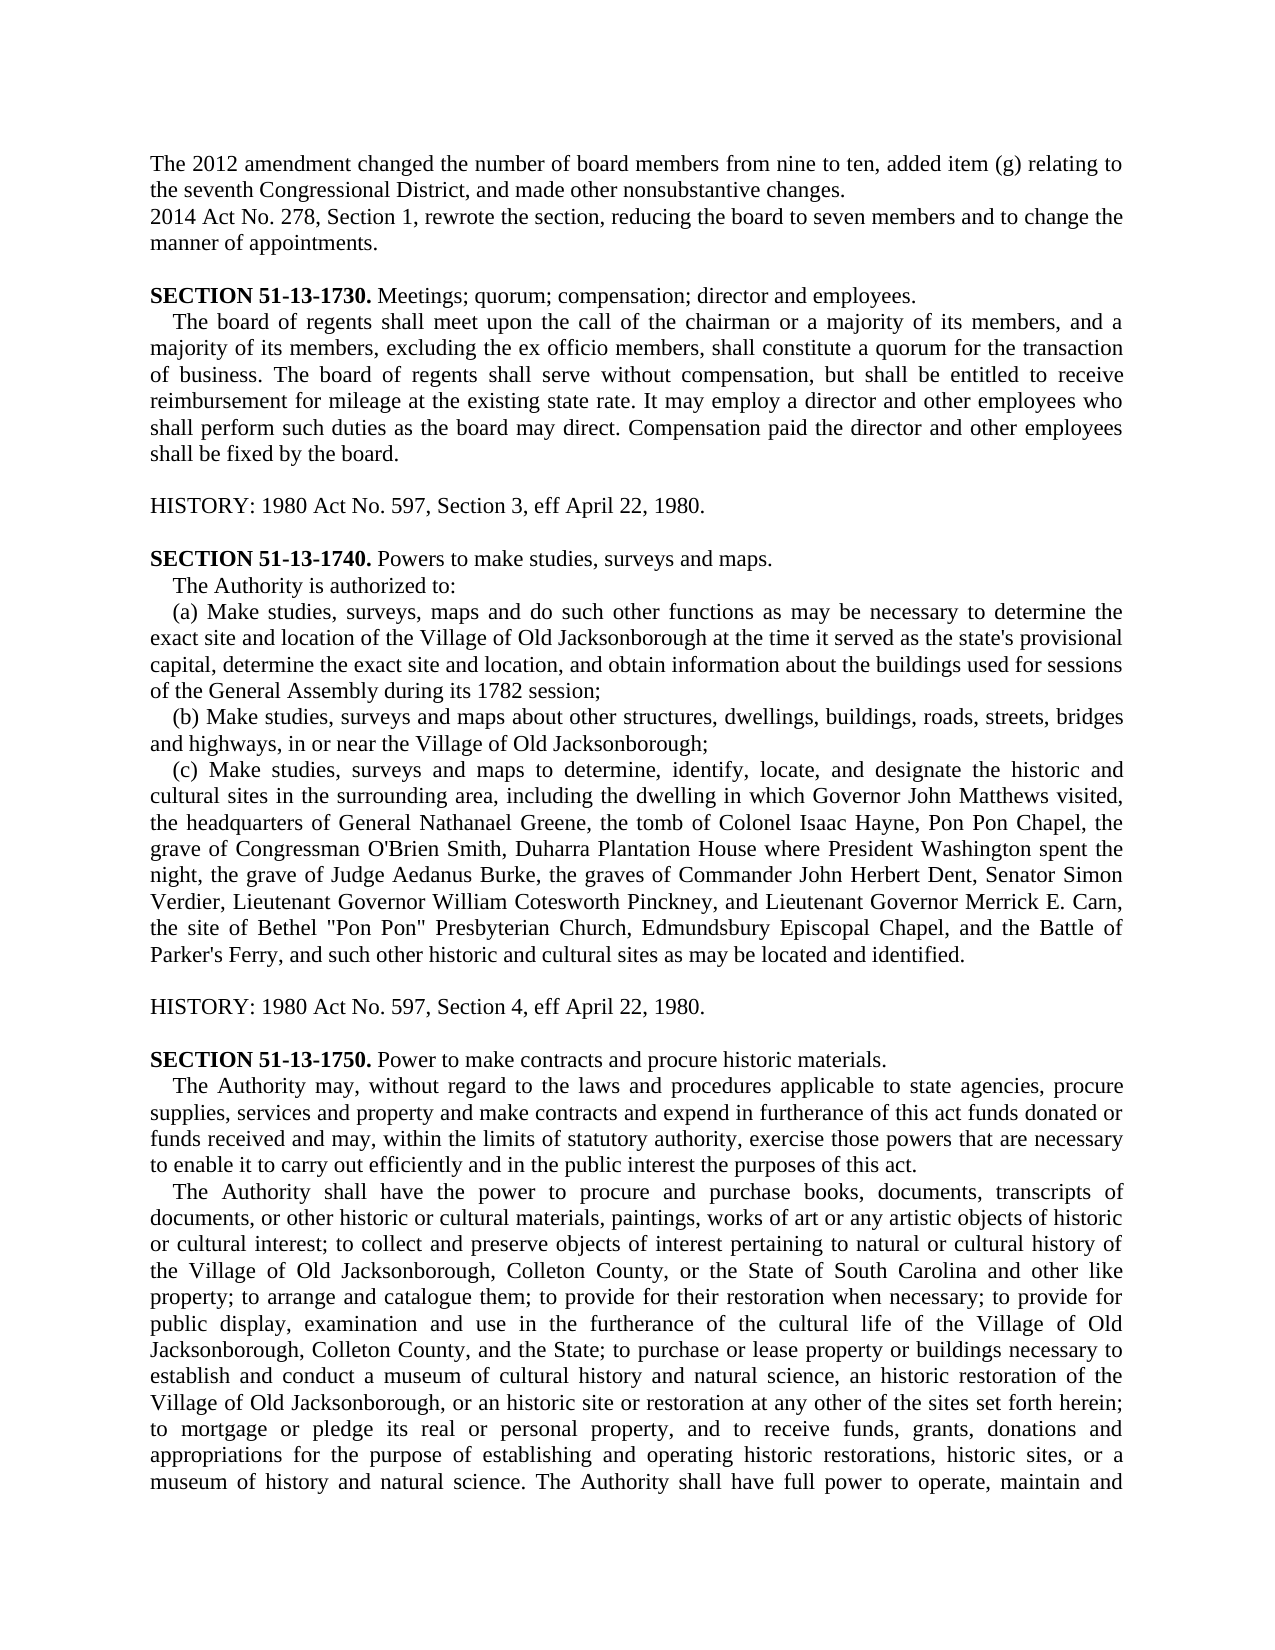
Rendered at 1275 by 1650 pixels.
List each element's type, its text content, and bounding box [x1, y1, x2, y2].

text The Authority is authorized to: [150, 572, 1125, 598]
text (a) Make studies, surveys, maps and do such other functions as may be necessary to determine the exact site and location of the Village of Old Jacksonborough at the time it served as the state's provisional capital, determine the exact site and location, and obtain information about the buildings used for sessions of the General Assembly during its 1782 session; [150, 598, 1125, 703]
text 2014 Act No. 278, Section 1, rewrote the section, reducing the board to seven members and to change the manner of appointments. [150, 203, 1125, 255]
text SECTION 51-13-1730. Meetings; quorum; compensation; director and employees. [150, 282, 1125, 308]
text HISTORY: 1980 Act No. 597, Section 3, eff April 22, 1980. [150, 493, 1125, 519]
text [150, 1178, 1125, 1494]
text (c) Make studies, surveys and maps to determine, identify, locate, and designate the historic and cultural sites in the surrounding area, including the dwelling in which Governor John Matthews visited, the headquarters of General Nathanael Greene, the tomb of Colonel Isaac Hayne, Pon Pon Chapel, the grave of Congressman O'Brien Smith, Duharra Plantation House where President Washington spent the night, the grave of Judge Aedanus Burke, the graves of Commander John Herbert Dent, Senator Simon Verdier, Lieutenant Governor William Cotesworth Pinckney, and Lieutenant Governor Merrick E. Carn, the site of Bethel "Pon Pon" Presbyterian Church, Edmundsbury Episcopal Chapel, and the Battle of Parker's Ferry, and such other historic and cultural sites as may be located and identified. [150, 756, 1125, 967]
text HISTORY: 1980 Act No. 597, Section 4, eff April 22, 1980. [150, 993, 1125, 1020]
text The board of regents shall meet upon the call of the chairman or a majority of its members, and a majority of its members, excluding the ex officio members, shall constitute a quorum for the transaction of business. The board of regents shall serve without compensation, but shall be entitled to receive reimbursement for mileage at the existing state rate. It may employ a director and other employees who shall perform such duties as the board may direct. Compensation paid the director and other employees shall be fixed by the board. [150, 308, 1125, 466]
text SECTION 51-13-1750. Power to make contracts and procure historic materials. [150, 1046, 1125, 1072]
text The 2012 amendment changed the number of board members from nine to ten, added item (g) relating to the seventh Congressional District, and made other nonsubstantive changes. [150, 150, 1125, 203]
text The Authority may, without regard to the laws and procedures applicable to state agencies, procure supplies, services and property and make contracts and expend in furtherance of this act funds donated or funds received and may, within the limits of statutory authority, exercise those powers that are necessary to enable it to carry out efficiently and in the public interest the purposes of this act. [150, 1072, 1125, 1178]
text SECTION 51-13-1740. Powers to make studies, surveys and maps. [150, 545, 1125, 572]
text (b) Make studies, surveys and maps about other structures, dwellings, buildings, roads, streets, bridges and highways, in or near the Village of Old Jacksonborough; [150, 703, 1125, 756]
